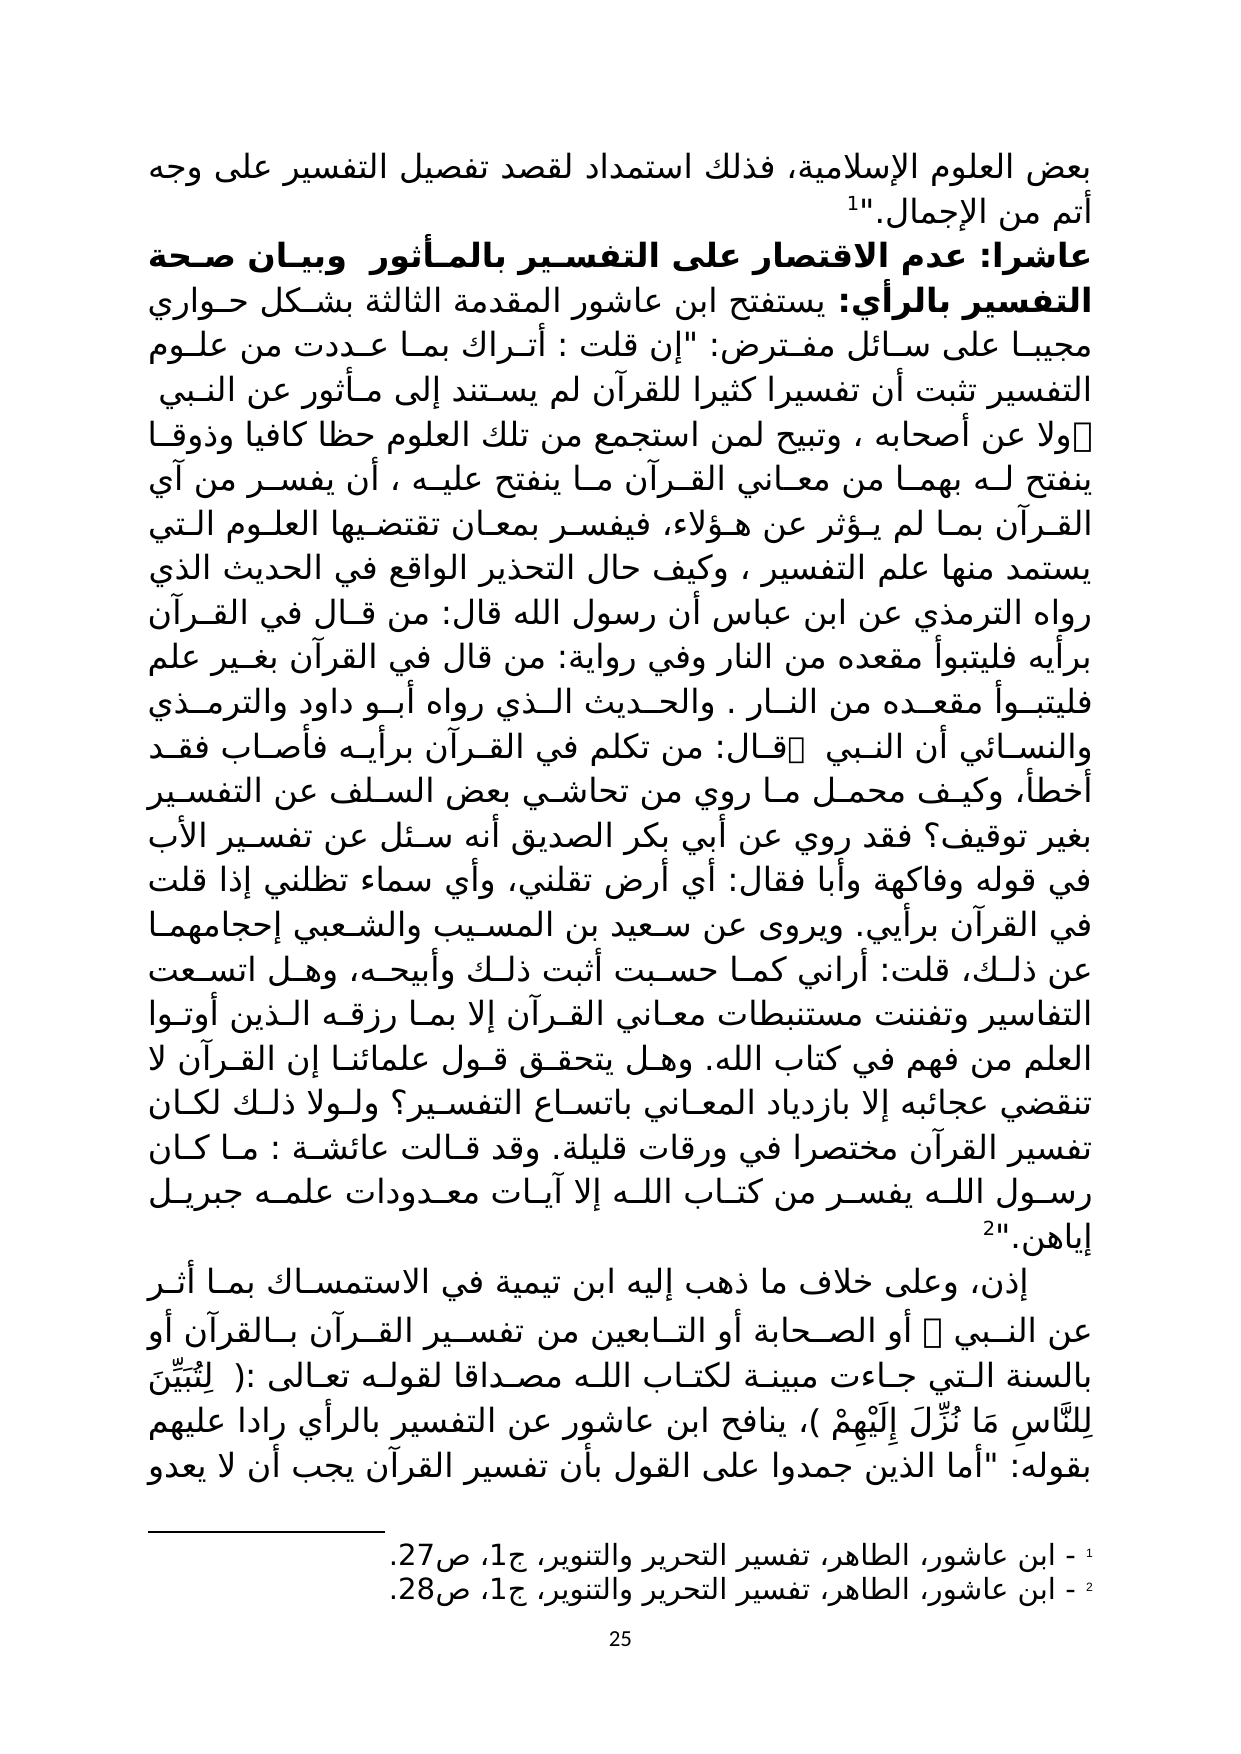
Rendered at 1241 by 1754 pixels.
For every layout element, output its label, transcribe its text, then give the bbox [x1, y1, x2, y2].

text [148, 148, 1093, 231]
text عاشرا: عدم الاقتصار على التفسير بالمأثور وبيان صحة التفسير بالرأي: يستفتح ابن عاشور المقدمة الثالثة بشكل حواري مجيبا على سائل مفترض: "إن قلت : أتراك بما عددت من علوم التفسير تثبت أن تفسيرا كثيرا للقرآن لم يستند إلى مأثور عن النبي ولا عن أصحابه ، وتبيح لمن استجمع من تلك العلوم حظا كافيا وذوقا ينفتح له بهما من معاني القرآن ما ينفتح عليه ، أن يفسر من آي القرآن بما لم يؤثر عن هؤلاء، فيفسر بمعان تقتضيها العلوم التي يستمد منها علم التفسير ، وكيف حال التحذير الواقع في الحديث الذي رواه الترمذي عن ابن عباس أن رسول الله قال: من قال في القرآن برأيه فليتبوأ مقعده من النار وفي رواية: من قال في القرآن بغير علم فليتبوأ مقعده من النار . والحديث الذي رواه أبو داود والترمذي والنسائي أن النبي قال: من تكلم في القرآن برأيه فأصاب فقد أخطأ، وكيف محمل ما روي من تحاشي بعض السلف عن التفسير بغير توقيف؟ فقد روي عن أبي بكر الصديق أنه سئل عن تفسير الأب في قوله وفاكهة وأبا فقال: أي أرض تقلني، وأي سماء تظلني إذا قلت في القرآن برأيي. ويروى عن سعيد بن المسيب والشعبي إحجامهما عن ذلك، قلت: أراني كما حسبت أثبت ذلك وأبيحه، وهل اتسعت التفاسير وتفننت مستنبطات معاني القرآن إلا بما رزقه الذين أوتوا العلم من فهم في كتاب الله. وهل يتحقق قول علمائنا إن القرآن لا تنقضي عجائبه إلا بازدياد المعاني باتساع التفسير؟ ولولا ذلك لكان تفسير القرآن مختصرا في ورقات قليلة. وقد قالت عائشة : ما كان رسول الله يفسر من كتاب الله إلا آيات معدودات علمه جبريل إياهن." [148, 237, 1093, 1256]
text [148, 1262, 1093, 1485]
